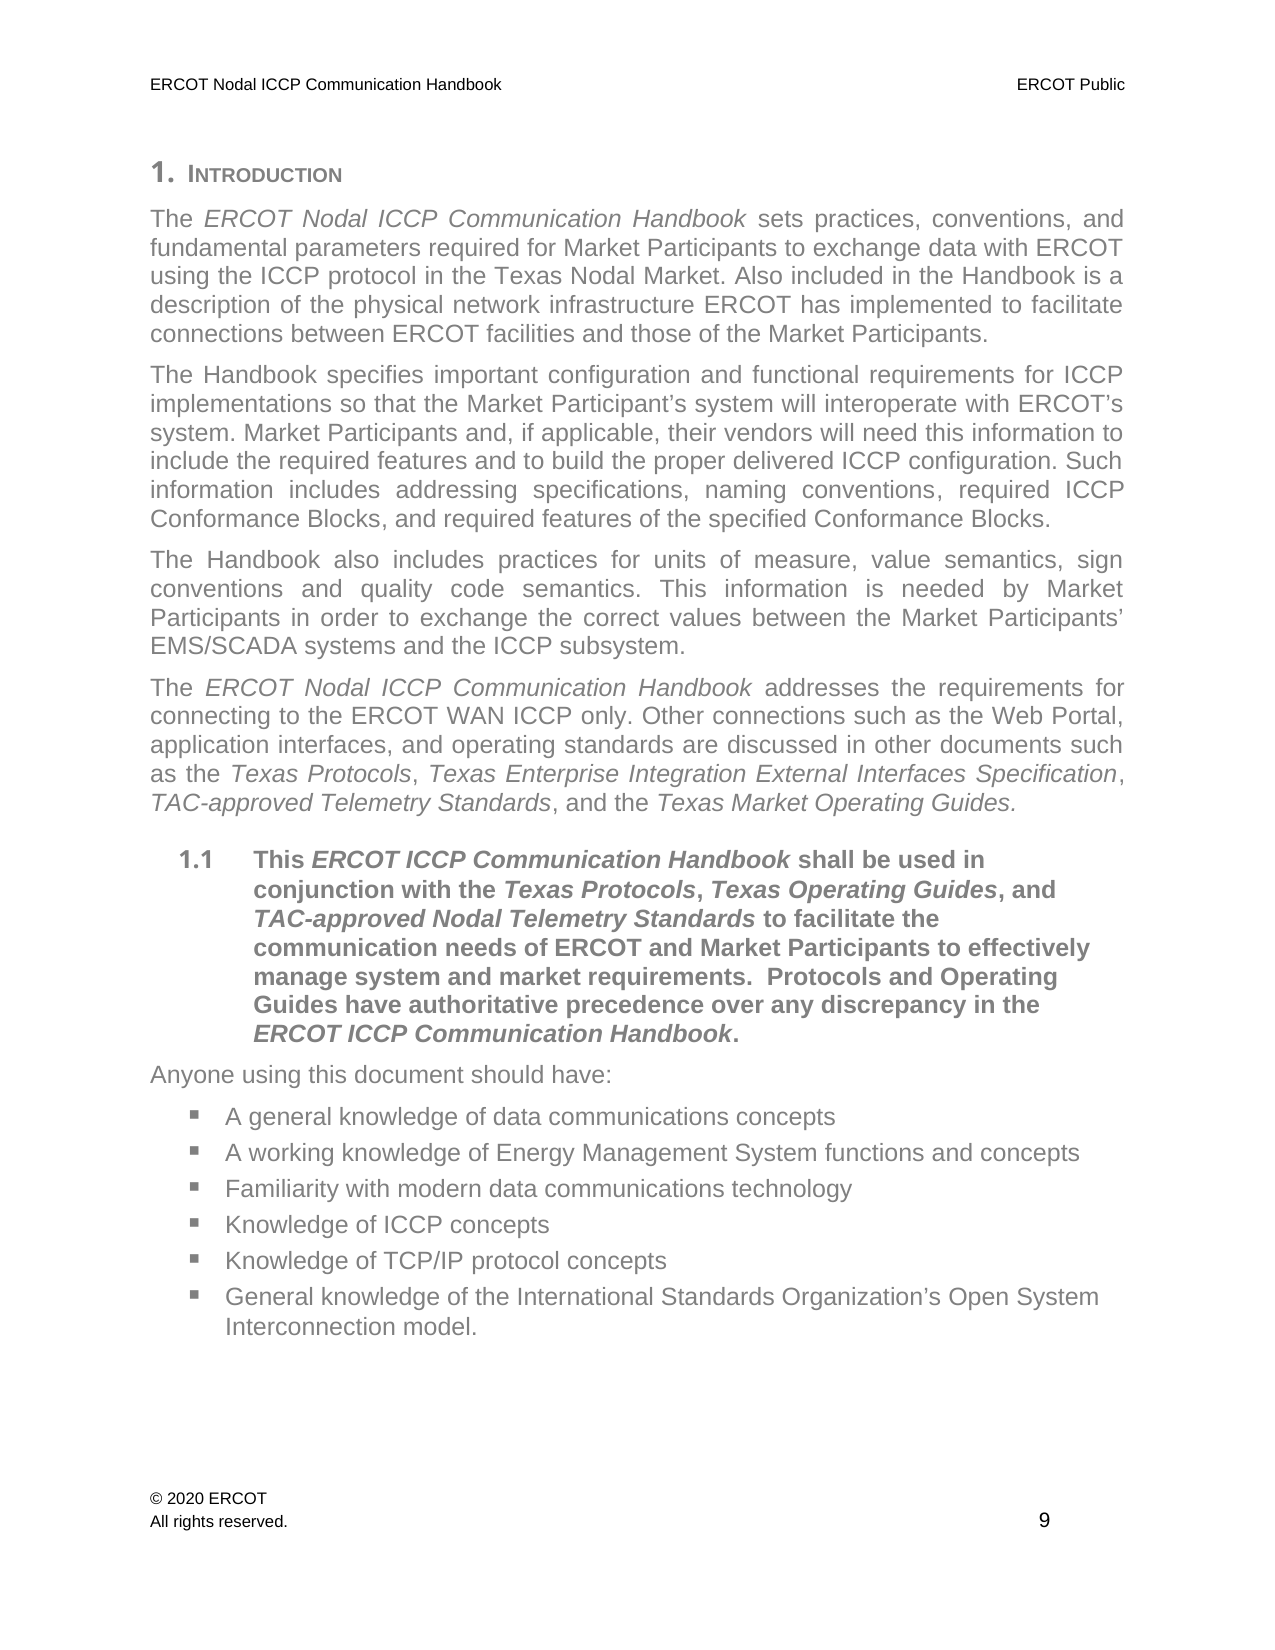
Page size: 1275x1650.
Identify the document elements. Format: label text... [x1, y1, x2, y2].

list Knowledge of TCP/IP protocol concepts [187, 1246, 1125, 1276]
text The Handbook specifies important configuration and functional requirements for ICCP implementations so that the Market Participant’s system will interoperate with ERCOT’s system. Market Participants and, if applicable, their vendors will need this information to include the required features and to build the proper delivered ICCP configuration. Such information includes addressing specifications, naming conventions, required ICCP Conformance Blocks, and required features of the specified Conformance Blocks. [150, 360, 1125, 533]
text Anyone using this document should have: [150, 1060, 1125, 1089]
text The Handbook also includes practices for units of measure, value semantics, sign conventions and quality code semantics. This information is needed by Market Participants in order to exchange the correct values between the Market Participants’ EMS/SCADA systems and the ICCP subsystem. [150, 545, 1125, 660]
list A working knowledge of Energy Management System functions and concepts [187, 1138, 1125, 1167]
list General knowledge of the International Standards Organization’s Open System Interconnection model. [187, 1282, 1125, 1340]
subtitle This ERCOT ICCP Communication Handbook shall be used in conjunction with the Texas Protocols, Texas Operating Guides, and TAC-approved Nodal Telemetry Standards to facilitate the communication needs of ERCOT and Market Participants to effectively manage system and market requirements. Protocols and Operating Guides have authoritative precedence over any discrepancy in the ERCOT ICCP Communication Handbook. [178, 841, 1125, 1048]
list Knowledge of ICCP concepts [187, 1210, 1125, 1239]
list Familiarity with modern data communications technology [187, 1174, 1125, 1203]
subtitle Introduction [150, 152, 1125, 191]
text The ERCOT ICCP Communication Handbook addresses the requirements for connecting to the ERCOT WAN ICCP only. Other connections such as the Web Portal, application interfaces, and operating standards are discussed in other documents such as the Texas Protocols, Texas Enterprise Integration External Interfaces Specification, TAC-approved Telemetry Standards, and the Texas Market Operating Guides. [150, 673, 1125, 816]
text The ERCOT ICCP Communication Handbook sets practices, conventions, and fundamental parameters required for Market Participants to exchange data with ERCOT using the ICCP protocol in the Texas Nodal Market. Also included in the Handbook is a description of the physical network infrastructure ERCOT has implemented to facilitate connections between ERCOT facilities and those of the Market Participants. [150, 204, 1125, 348]
list A general knowledge of data communications concepts [187, 1102, 1125, 1131]
